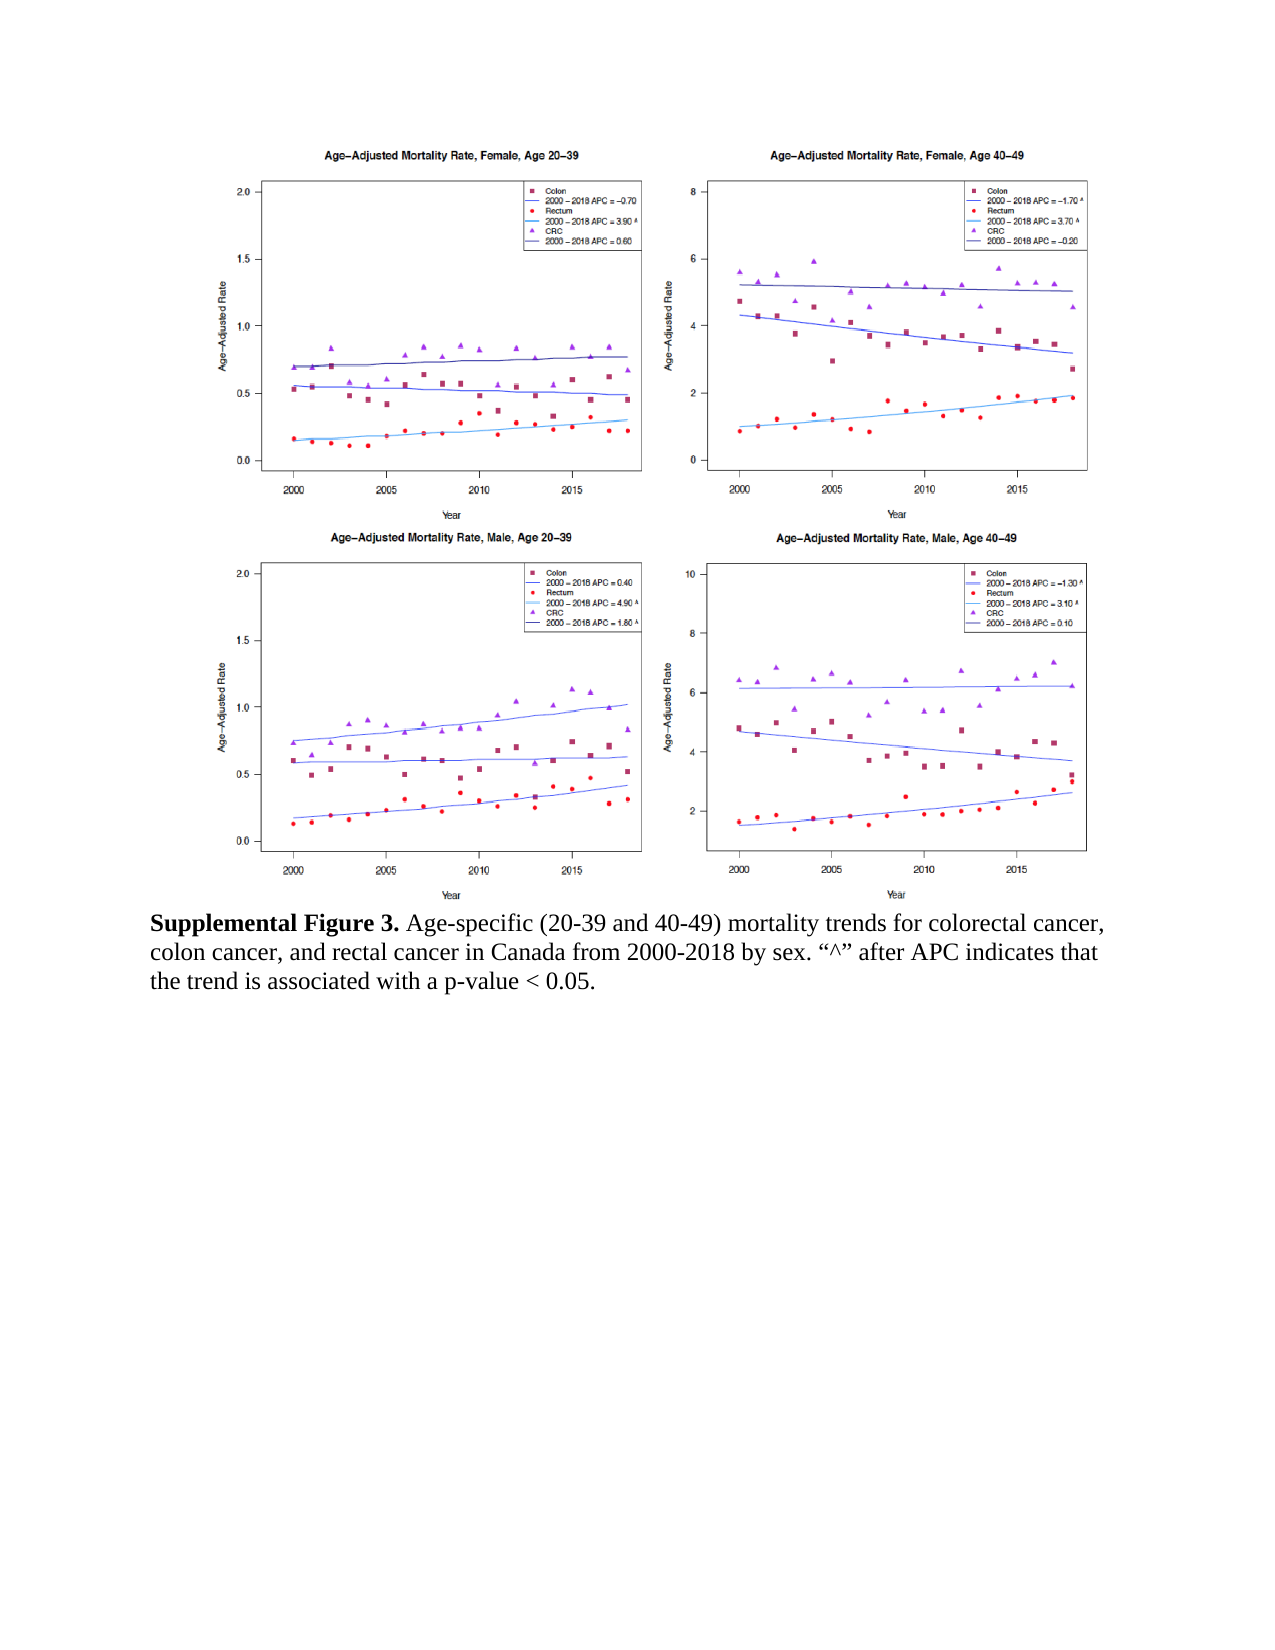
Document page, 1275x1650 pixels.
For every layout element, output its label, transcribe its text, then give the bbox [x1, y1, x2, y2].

text Supplemental Figure 3. Age-specific (20-39 and 40-49) mortality trends for colorectal cancer, colon cancer, and rectal cancer in Canada from 2000-2018 by sex. “^” after APC indicates that the trend is associated with a p-value < 0.05. [150, 909, 1125, 994]
